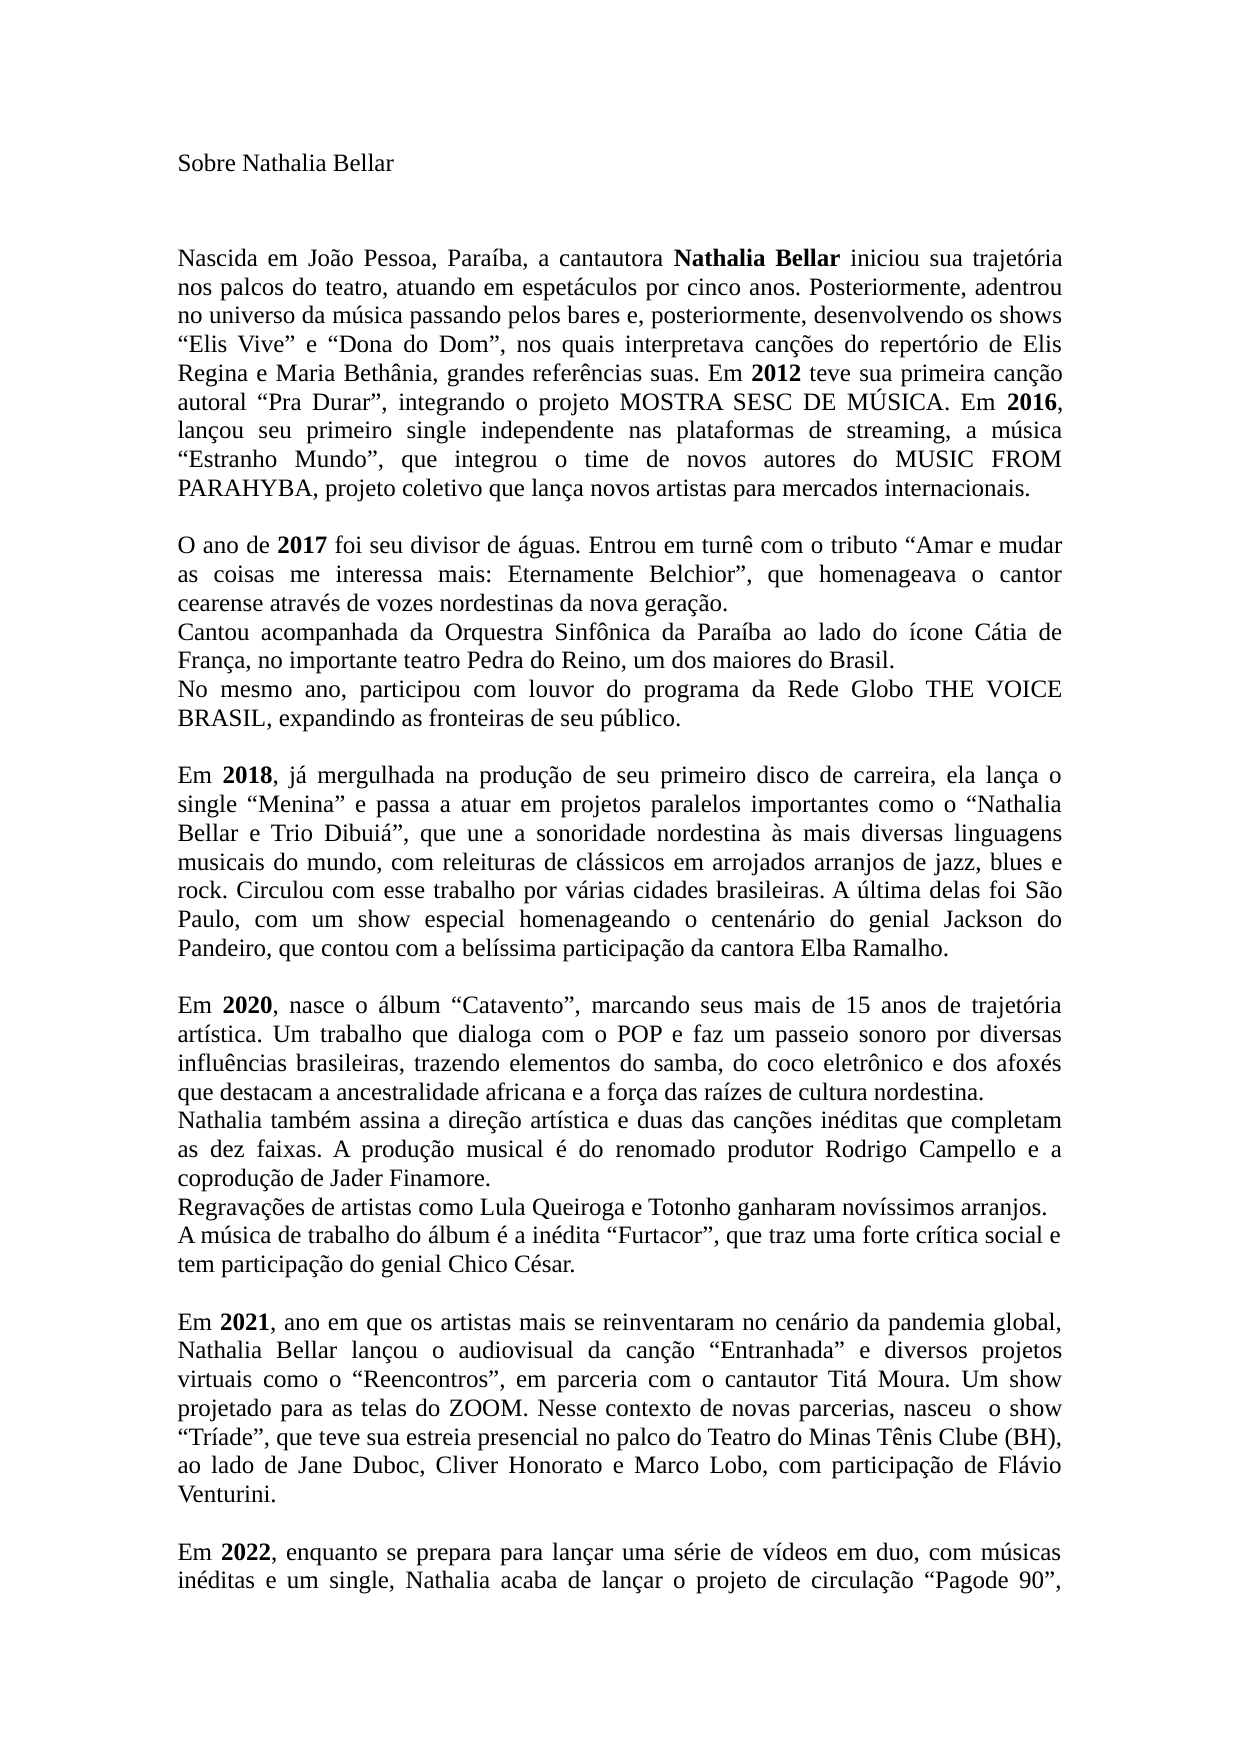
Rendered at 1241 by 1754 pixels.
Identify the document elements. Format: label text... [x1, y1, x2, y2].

text Em 2018, já mergulhada na produção de seu primeiro disco de carreira, ela lança o single “Menina” e passa a atuar em projetos paralelos importantes como o “Nathalia Bellar e Trio Dibuiá”, que une a sonoridade nordestina às mais diversas linguagens musicais do mundo, com releituras de clássicos em arrojados arranjos de jazz, blues e rock. Circulou com esse trabalho por várias cidades brasileiras. A última delas foi São Paulo, com um show especial homenageando o centenário do genial Jackson do Pandeiro, que contou com a belíssima participação da cantora Elba Ramalho. [177, 761, 1063, 962]
text A música de trabalho do álbum é a inédita “Furtacor”, que traz uma forte crítica social e tem participação do genial Chico César. [177, 1221, 1063, 1278]
text No mesmo ano, participou com louvor do programa da Rede Globo THE VOICE BRASIL, expandindo as fronteiras de seu público. [177, 674, 1063, 732]
text Nathalia também assina a direção artística e duas das canções inéditas que completam as dez faixas. A produção musical é do renomado produtor Rodrigo Campello e a coprodução de Jader Finamore. [177, 1106, 1063, 1192]
text Sobre Nathalia Bellar [177, 148, 1063, 176]
text Em 2021, ano em que os artistas mais se reinventaram no cenário da pandemia global, Nathalia Bellar lançou o audiovisual da canção “Entranhada” e diversos projetos virtuais como o “Reencontros”, em parceria com o cantautor Titá Moura. Um show projetado para as telas do ZOOM. Nesse contexto de novas parcerias, nasceu o show “Tríade”, que teve sua estreia presencial no palco do Teatro do Minas Tênis Clube (BH), ao lado de Jane Duboc, Cliver Honorato e Marco Lobo, com participação de Flávio Venturini. [177, 1307, 1063, 1508]
text Em 2020, nasce o álbum “Catavento”, marcando seus mais de 15 anos de trajetória artística. Um trabalho que dialoga com o POP e faz um passeio sonoro por diversas influências brasileiras, trazendo elementos do samba, do coco eletrônico e dos afoxés que destacam a ancestralidade africana e a força das raízes de cultura nordestina. [177, 991, 1063, 1106]
text Cantou acompanhada da Orquestra Sinfônica da Paraíba ao lado do ícone Cátia de França, no importante teatro Pedra do Reino, um dos maiores do Brasil. [177, 617, 1063, 674]
text O ano de 2017 foi seu divisor de águas. Entrou em turnê com o tributo “Amar e mudar as coisas me interessa mais: Eternamente Belchior”, que homenageava o cantor cearense através de vozes nordestinas da nova geração. [177, 531, 1063, 617]
text Nascida em João Pessoa, Paraíba, a cantautora Nathalia Bellar iniciou sua trajetória nos palcos do teatro, atuando em espetáculos por cinco anos. Posteriormente, adentrou no universo da música passando pelos bares e, posteriormente, desenvolvendo os shows “Elis Vive” e “Dona do Dom”, nos quais interpretava canções do repertório de Elis Regina e Maria Bethânia, grandes referências suas. Em 2012 teve sua primeira canção autoral “Pra Durar”, integrando o projeto MOSTRA SESC DE MÚSICA. Em 2016, lançou seu primeiro single independente nas plataformas de streaming, a música “Estranho Mundo”, que integrou o time de novos autores do MUSIC FROM PARAHYBA, projeto coletivo que lança novos artistas para mercados internacionais. [177, 243, 1063, 502]
text Regravações de artistas como Lula Queiroga e Totonho ganharam novíssimos arranjos. [177, 1192, 1063, 1221]
